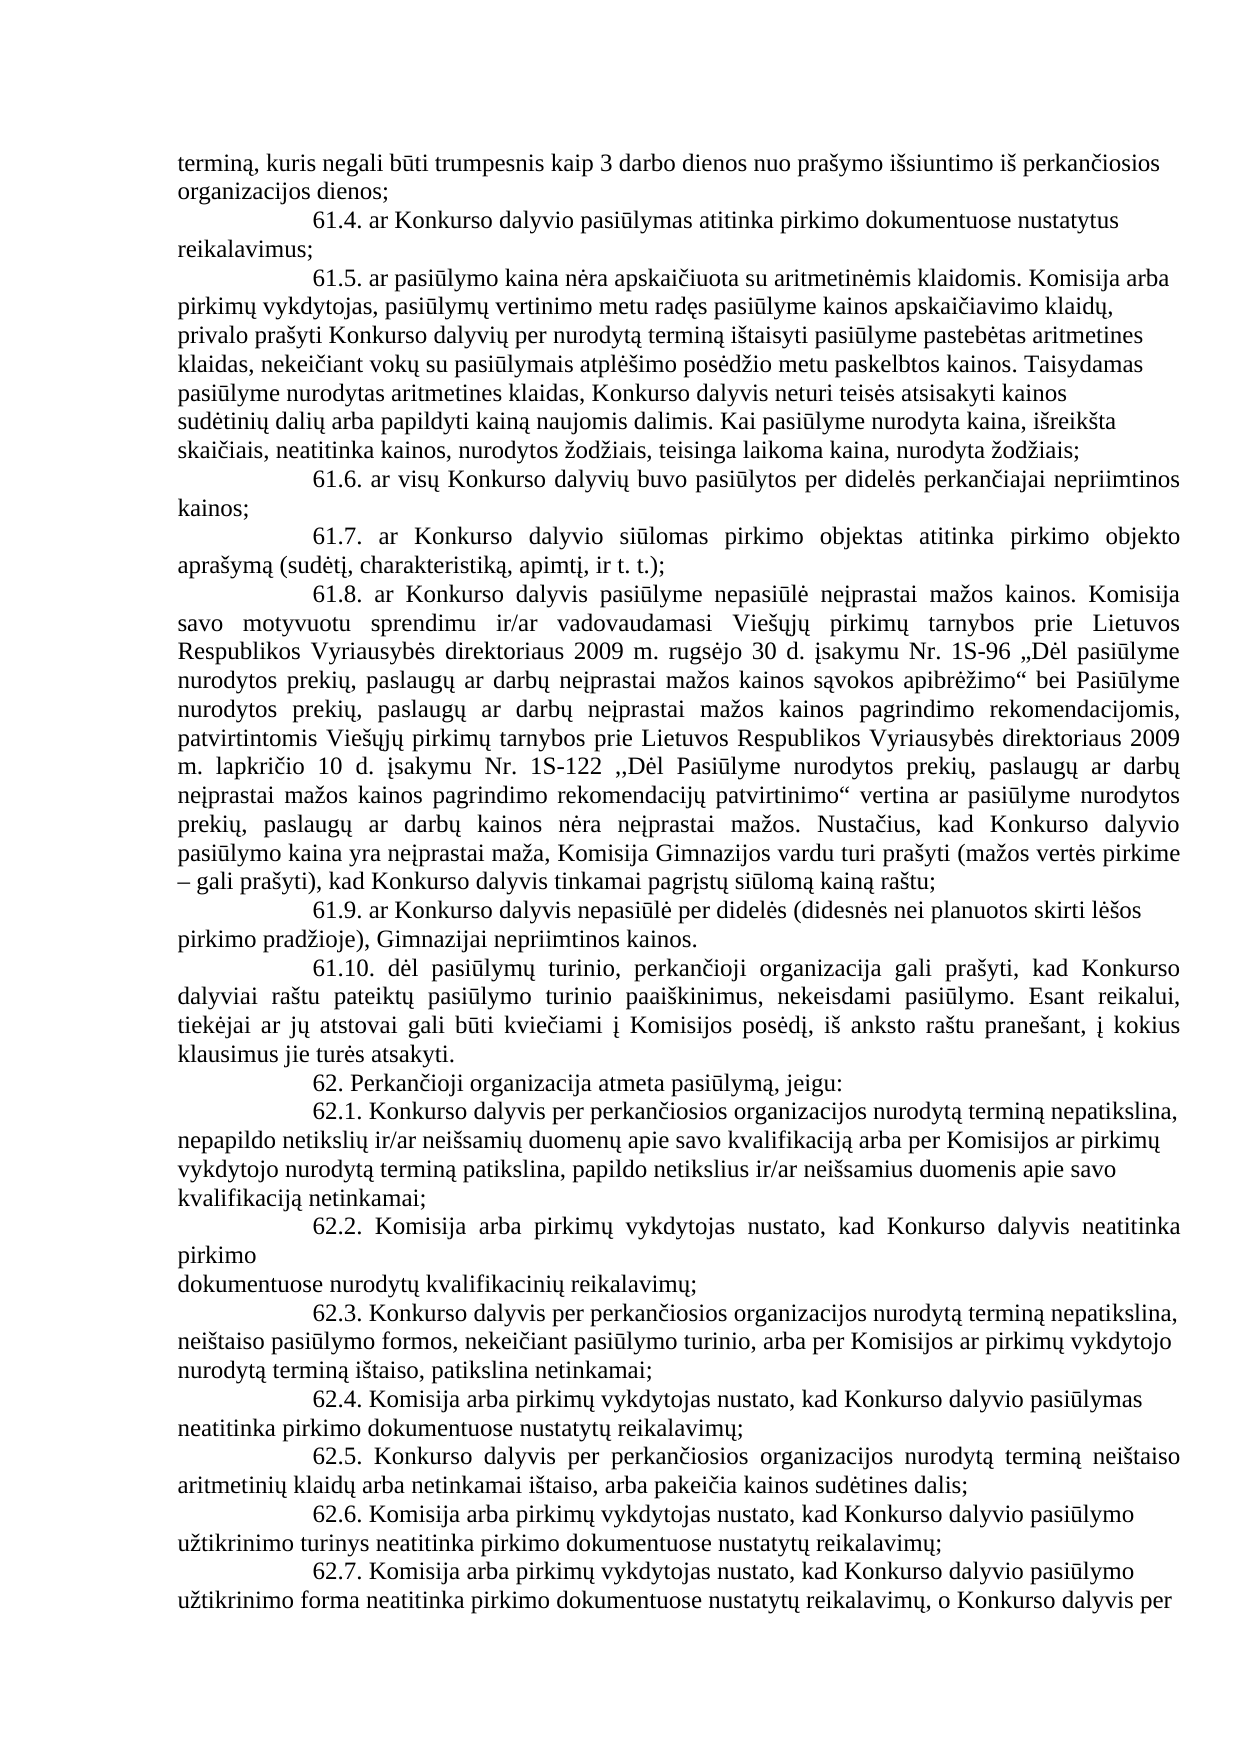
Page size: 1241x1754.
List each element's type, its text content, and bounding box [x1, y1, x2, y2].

text 61.9. ar Konkurso dalyvis nepasiūlė per didelės (didesnės nei planuotos skirti lėšos [177, 895, 1181, 924]
text 61.10. dėl pasiūlymų turinio, perkančioji organizacija gali prašyti, kad Konkurso dalyviai raštu pateiktų pasiūlymo turinio paaiškinimus, nekeisdami pasiūlymo. Esant reikalui, tiekėjai ar jų atstovai gali būti kviečiami į Komisijos posėdį, iš anksto raštu pranešant, į kokius klausimus jie turės atsakyti. [177, 953, 1181, 1068]
text 61.4. ar Konkurso dalyvio pasiūlymas atitinka pirkimo dokumentuose nustatytus [177, 205, 1181, 234]
text sudėtinių dalių arba papildyti kainą naujomis dalimis. Kai pasiūlyme nurodyta kaina, išreikšta [177, 406, 1181, 435]
text 62.6. Komisija arba pirkimų vykdytojas nustato, kad Konkurso dalyvio pasiūlymo [177, 1499, 1181, 1528]
text organizacijos dienos; [177, 176, 1181, 205]
text nurodytą terminą ištaiso, patikslina netinkamai; [177, 1355, 1181, 1384]
text 62.7. Komisija arba pirkimų vykdytojas nustato, kad Konkurso dalyvio pasiūlymo [177, 1556, 1181, 1585]
text dokumentuose nurodytų kvalifikacinių reikalavimų; [177, 1269, 1181, 1298]
text 62.1. Konkurso dalyvis per perkančiosios organizacijos nurodytą terminą nepatikslina, [177, 1096, 1181, 1125]
text klaidas, nekeičiant vokų su pasiūlymais atplėšimo posėdžio metu paskelbtos kainos. Taisydamas [177, 349, 1181, 378]
text užtikrinimo turinys neatitinka pirkimo dokumentuose nustatytų reikalavimų; [177, 1528, 1181, 1556]
text nepapildo netikslių ir/ar neišsamių duomenų apie savo kvalifikaciją arba per Komisijos ar pirkimų [177, 1125, 1181, 1154]
text 62.3. Konkurso dalyvis per perkančiosios organizacijos nurodytą terminą nepatikslina, [177, 1298, 1181, 1326]
text 61.6. ar visų Konkurso dalyvių buvo pasiūlytos per didelės perkančiajai nepriimtinos kainos; [177, 464, 1181, 521]
text 62.2. Komisija arba pirkimų vykdytojas nustato, kad Konkurso dalyvis neatitinka pirkimo [177, 1211, 1181, 1269]
text kvalifikaciją netinkamai; [177, 1183, 1181, 1211]
text vykdytojo nurodytą terminą patikslina, papildo netikslius ir/ar neišsamius duomenis apie savo [177, 1154, 1181, 1183]
text pirkimo pradžioje), Gimnazijai nepriimtinos kainos. [177, 924, 1181, 953]
text 62.4. Komisija arba pirkimų vykdytojas nustato, kad Konkurso dalyvio pasiūlymas [177, 1384, 1181, 1413]
text pirkimų vykdytojas, pasiūlymų vertinimo metu radęs pasiūlyme kainos apskaičiavimo klaidų, [177, 291, 1181, 320]
text 62. Perkančioji organizacija atmeta pasiūlymą, jeigu: [177, 1068, 1181, 1096]
text 61.5. ar pasiūlymo kaina nėra apskaičiuota su aritmetinėmis klaidomis. Komisija arba [177, 263, 1181, 291]
text 61.8. ar Konkurso dalyvis pasiūlyme nepasiūlė neįprastai mažos kainos. Komisija savo motyvuotu sprendimu ir/ar vadovaudamasi Viešųjų pirkimų tarnybos prie Lietuvos Respublikos Vyriausybės direktoriaus 2009 m. rugsėjo 30 d. įsakymu Nr. 1S-96 „Dėl pasiūlyme nurodytos prekių, paslaugų ar darbų neįprastai mažos kainos sąvokos apibrėžimo“ bei Pasiūlyme nurodytos prekių, paslaugų ar darbų neįprastai mažos kainos pagrindimo rekomendacijomis, patvirtintomis Viešųjų pirkimų tarnybos prie Lietuvos Respublikos Vyriausybės direktoriaus 2009 m. lapkričio 10 d. įsakymu Nr. 1S-122 ,,Dėl Pasiūlyme nurodytos prekių, paslaugų ar darbų neįprastai mažos kainos pagrindimo rekomendacijų patvirtinimo“ vertina ar pasiūlyme nurodytos prekių, paslaugų ar darbų kainos nėra neįprastai mažos. Nustačius, kad Konkurso dalyvio pasiūlymo kaina yra neįprastai maža, Komisija Gimnazijos vardu turi prašyti (mažos vertės pirkime – gali prašyti), kad Konkurso dalyvis tinkamai pagrįstų siūlomą kainą raštu; [177, 579, 1181, 895]
text privalo prašyti Konkurso dalyvių per nurodytą terminą ištaisyti pasiūlyme pastebėtas aritmetines [177, 320, 1181, 349]
text neatitinka pirkimo dokumentuose nustatytų reikalavimų; [177, 1413, 1181, 1441]
text 61.7. ar Konkurso dalyvio siūlomas pirkimo objektas atitinka pirkimo objekto aprašymą (sudėtį, charakteristiką, apimtį, ir t. t.); [177, 521, 1181, 579]
text skaičiais, neatitinka kainos, nurodytos žodžiais, teisinga laikoma kaina, nurodyta žodžiais; [177, 435, 1181, 464]
text neištaiso pasiūlymo formos, nekeičiant pasiūlymo turinio, arba per Komisijos ar pirkimų vykdytojo [177, 1326, 1181, 1355]
text reikalavimus; [177, 234, 1181, 263]
text terminą, kuris negali būti trumpesnis kaip 3 darbo dienos nuo prašymo išsiuntimo iš perkančiosios [177, 148, 1181, 176]
text pasiūlyme nurodytas aritmetines klaidas, Konkurso dalyvis neturi teisės atsisakyti kainos [177, 378, 1181, 406]
text užtikrinimo forma neatitinka pirkimo dokumentuose nustatytų reikalavimų, o Konkurso dalyvis per [177, 1585, 1181, 1614]
text 62.5. Konkurso dalyvis per perkančiosios organizacijos nurodytą terminą neištaiso aritmetinių klaidų arba netinkamai ištaiso, arba pakeičia kainos sudėtines dalis; [177, 1441, 1181, 1499]
